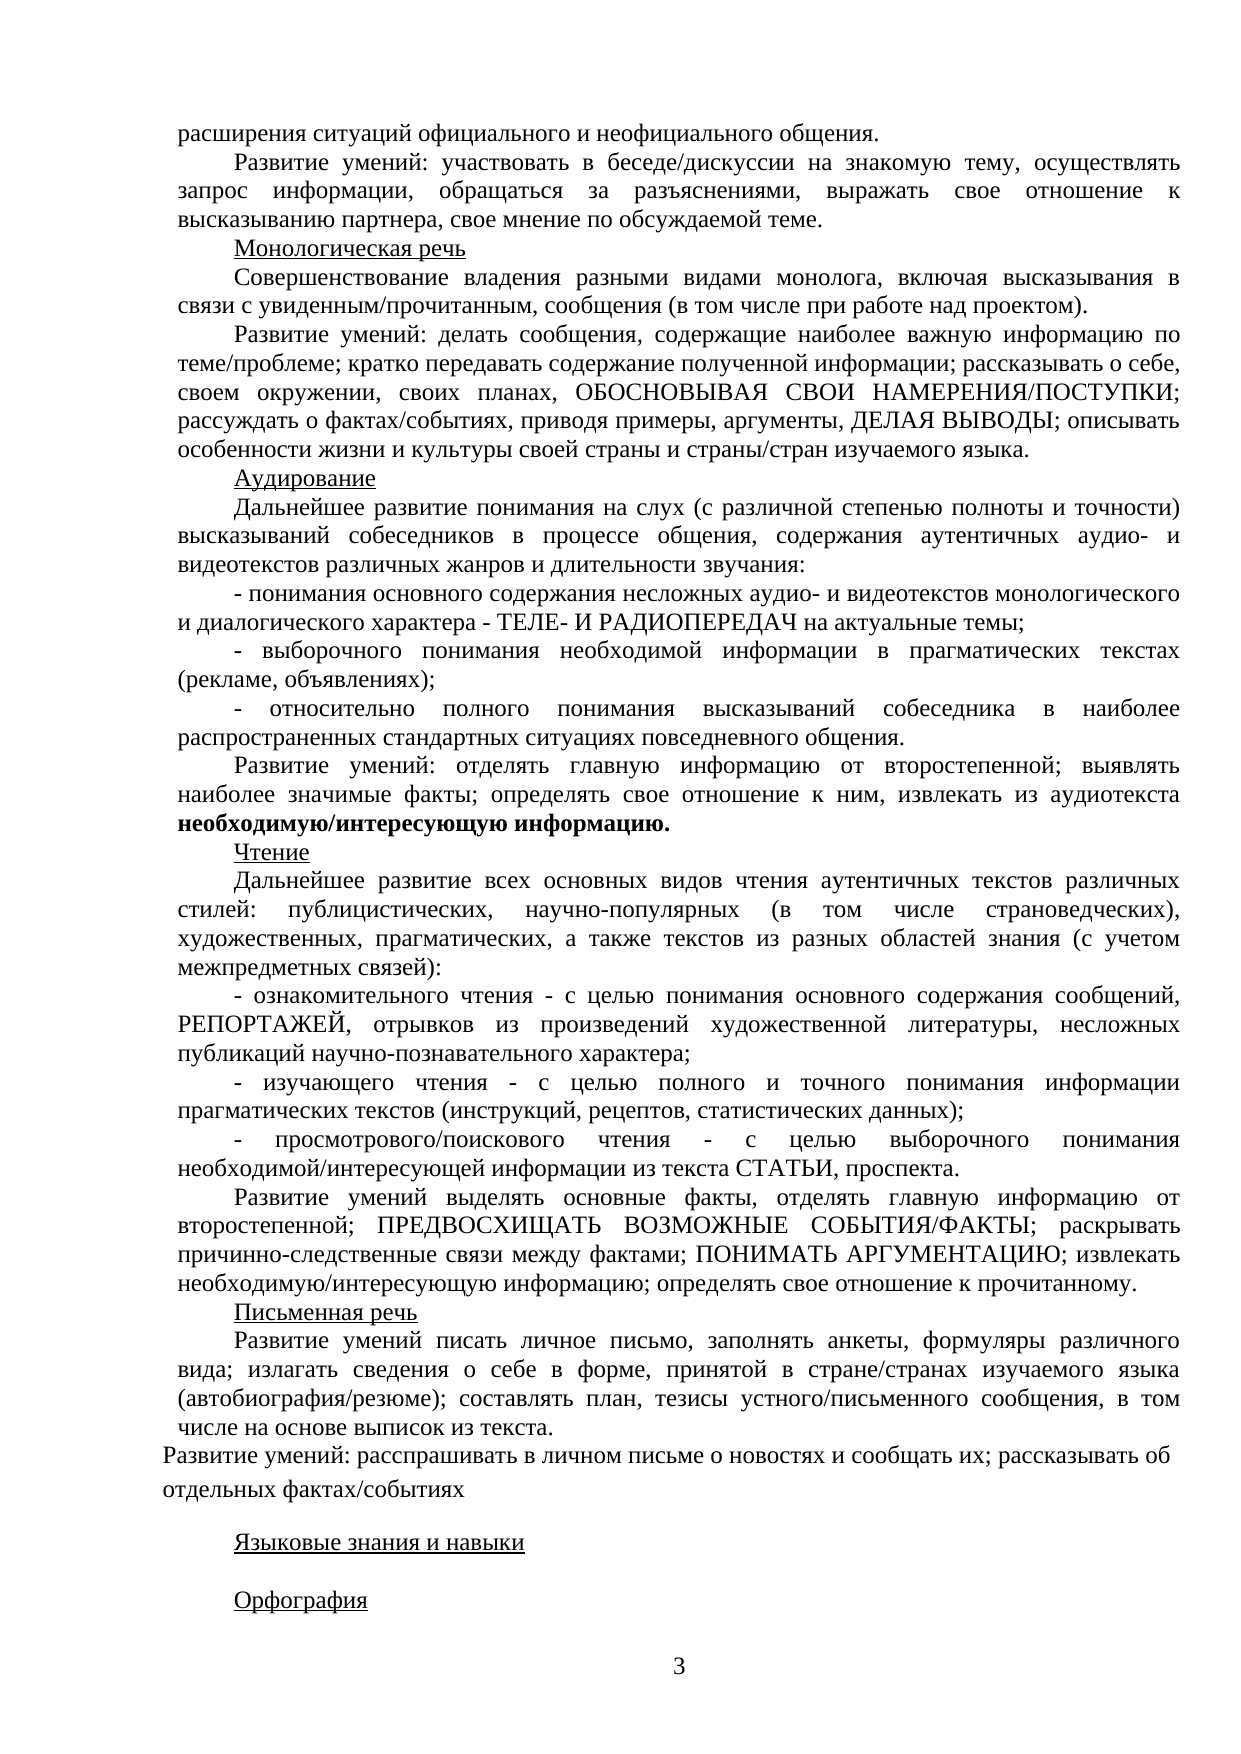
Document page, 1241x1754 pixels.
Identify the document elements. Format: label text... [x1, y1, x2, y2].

text Чтение [177, 837, 1181, 866]
text Совершенствование владения разными видами монолога, включая высказывания в связи с увиденным/прочитанным, сообщения (в том числе при работе над проектом). [177, 262, 1181, 319]
text Языковые знания и навыки [177, 1527, 1181, 1556]
text - понимания основного содержания несложных аудио- и видеотекстов монологического и диалогического характера - ТЕЛЕ- И РАДИОПЕРЕДАЧ на актуальные темы; [177, 578, 1181, 636]
text Дальнейшее развитие всех основных видов чтения аутентичных текстов различных стилей: публицистических, научно-популярных (в том числе страноведческих), художественных, прагматических, а также текстов из разных областей знания (с учетом межпредметных связей): [177, 866, 1181, 981]
text Развитие умений выделять основные факты, отделять главную информацию от второстепенной; ПРЕДВОСХИЩАТЬ ВОЗМОЖНЫЕ СОБЫТИЯ/ФАКТЫ; раскрывать причинно-следственные связи между фактами; ПОНИМАТЬ АРГУМЕНТАЦИЮ; извлекать необходимую/интересующую информацию; определять свое отношение к прочитанному. [177, 1182, 1181, 1297]
text Монологическая речь [177, 233, 1181, 262]
text Развитие умений: делать сообщения, содержащие наиболее важную информацию по теме/проблеме; кратко передавать содержание полученной информации; рассказывать о себе, своем окружении, своих планах, ОБОСНОВЫВАЯ СВОИ НАМЕРЕНИЯ/ПОСТУПКИ; рассуждать о фактах/событиях, приводя примеры, аргументы, ДЕЛАЯ ВЫВОДЫ; описывать особенности жизни и культуры своей страны и страны/стран изучаемого языка. [177, 319, 1181, 463]
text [177, 118, 1181, 147]
text - изучающего чтения - с целью полного и точного понимания информации прагматических текстов (инструкций, рецептов, статистических данных); [177, 1067, 1181, 1124]
text - ознакомительного чтения - с целью понимания основного содержания сообщений, РЕПОРТАЖЕЙ, отрывков из произведений художественной литературы, несложных публикаций научно-познавательного характера; [177, 981, 1181, 1067]
text Развитие умений: расспрашивать в личном письме о новостях и сообщать их; рассказывать об отдельных фактах/событиях [162, 1441, 1181, 1502]
text - просмотрового/поискового чтения - с целью выборочного понимания необходимой/интересующей информации из текста СТАТЬИ, проспекта. [177, 1124, 1181, 1182]
text Письменная речь [177, 1297, 1181, 1326]
text Развитие умений писать личное письмо, заполнять анкеты, формуляры различного вида; излагать сведения о себе в форме, принятой в стране/странах изучаемого языка (автобиография/резюме); составлять план, тезисы устного/письменного сообщения, в том числе на основе выписок из текста. [177, 1326, 1181, 1441]
text Орфография [177, 1585, 1181, 1614]
text - относительно полного понимания высказываний собеседника в наиболее распространенных стандартных ситуациях повседневного общения. [177, 693, 1181, 751]
text Развитие умений: участвовать в беседе/дискуссии на знакомую тему, осуществлять запрос информации, обращаться за разъяснениями, выражать свое отношение к высказыванию партнера, свое мнение по обсуждаемой теме. [177, 147, 1181, 233]
text Аудирование [177, 463, 1181, 492]
text - выборочного понимания необходимой информации в прагматических текстах (рекламе, объявлениях); [177, 636, 1181, 693]
text Развитие умений: отделять главную информацию от второстепенной; выявлять наиболее значимые факты; определять свое отношение к ним, извлекать из аудиотекста необходимую/интересующую информацию. [177, 751, 1181, 837]
text Дальнейшее развитие понимания на слух (с различной степенью полноты и точности) высказываний собеседников в процессе общения, содержания аутентичных аудио- и видеотекстов различных жанров и длительности звучания: [177, 492, 1181, 578]
